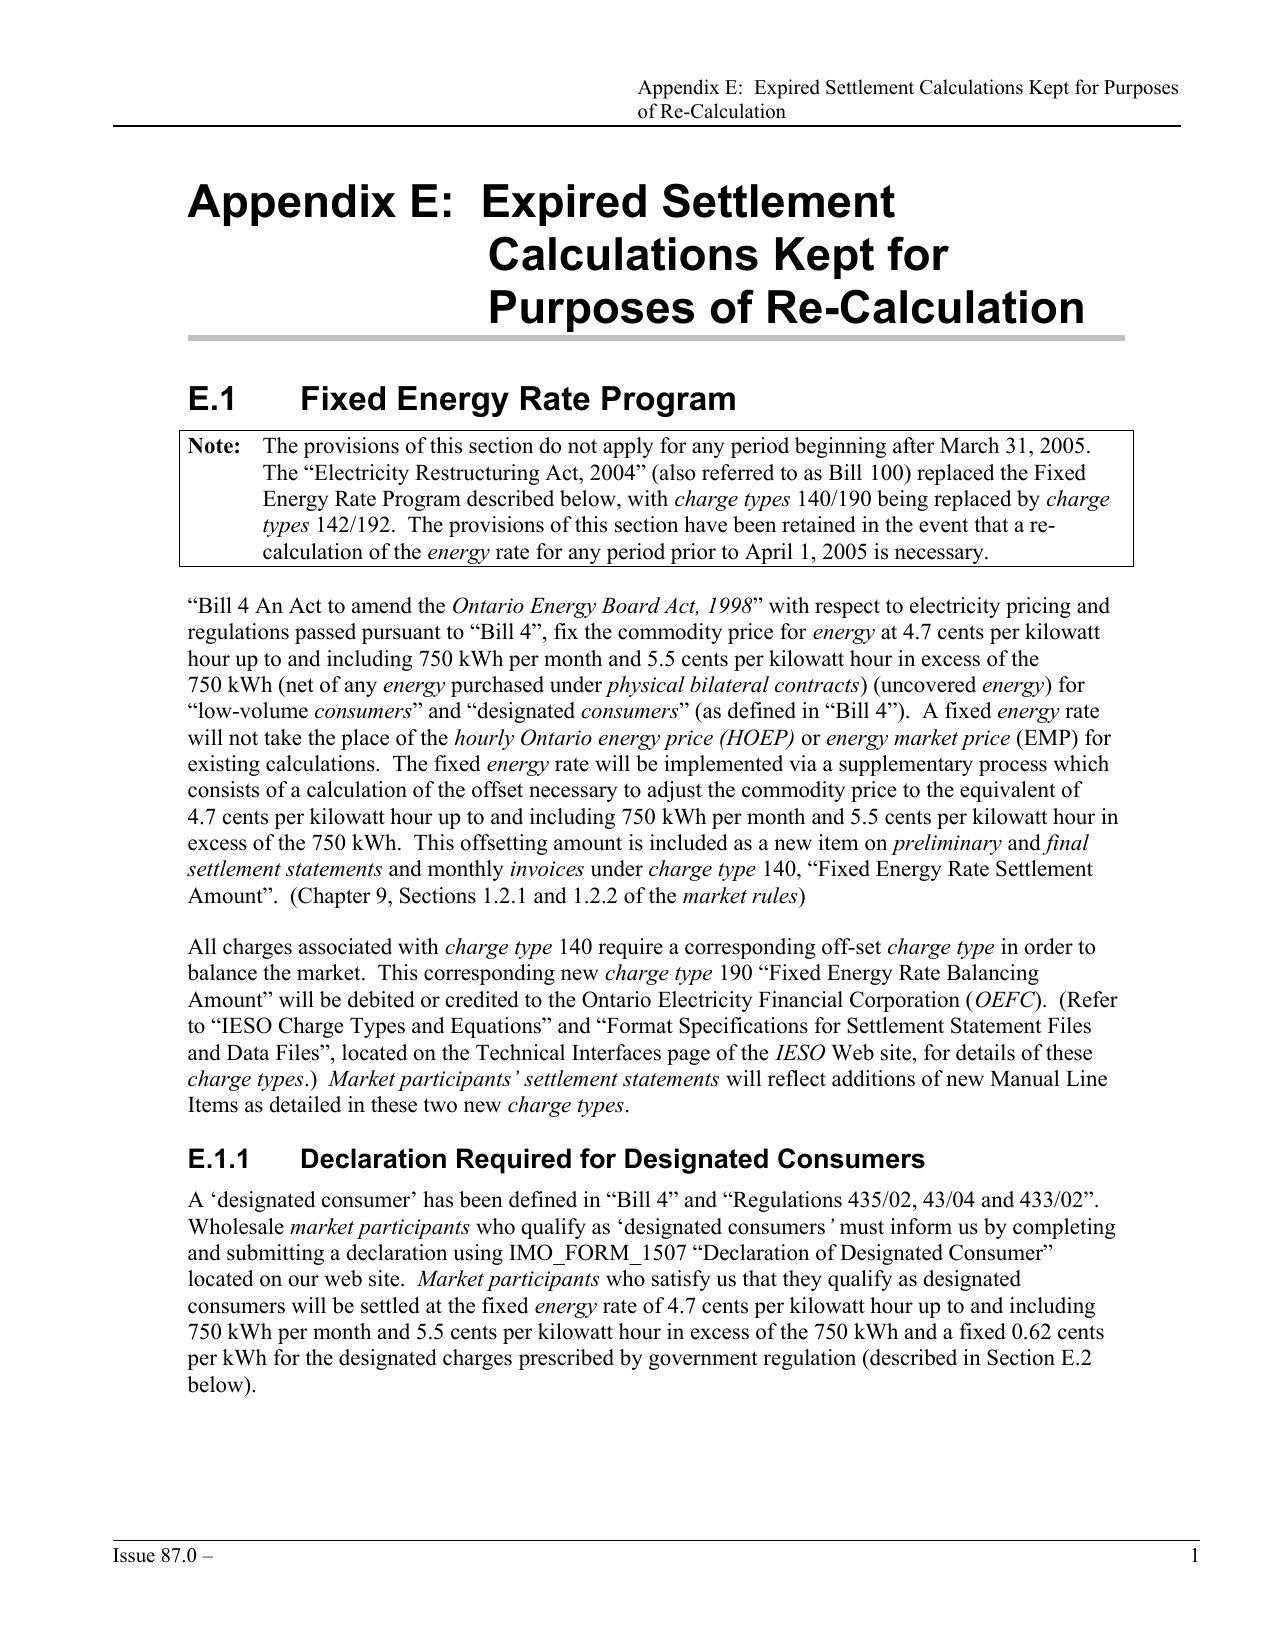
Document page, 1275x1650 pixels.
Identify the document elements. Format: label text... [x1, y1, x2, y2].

text “Bill 4 An Act to amend the Ontario Energy Board Act, 1998” with respect to electricity pricing and regulations passed pursuant to “Bill 4”, fix the commodity price for energy at 4.7 cents per kilowatt hour up to and including 750 kWh per month and 5.5 cents per kilowatt hour in excess of the 750 kWh (net of any energy purchased under physical bilateral contracts) (uncovered energy) for “low-volume consumers” and “designated consumers” (as defined in “Bill 4”). A fixed energy rate will not take the place of the hourly Ontario energy price (HOEP) or energy market price (EMP) for existing calculations. The fixed energy rate will be implemented via a supplementary process which consists of a calculation of the offset necessary to adjust the commodity price to the equivalent of 4.7 cents per kilowatt hour up to and including 750 kWh per month and 5.5 cents per kilowatt hour in excess of the 750 kWh. This offsetting amount is included as a new item on preliminary and final settlement statements and monthly invoices under charge type 140, “Fixed Energy Rate Settlement Amount”. (Chapter 9, Sections 1.2.1 and 1.2.2 of the market rules) [187, 592, 1125, 908]
text A ‘designated consumer’ has been defined in “Bill 4” and “Regulations 435/02, 43/04 and 433/02”. Wholesale market participants who qualify as ‘designated consumers’ must inform us by completing and submitting a declaration using IMO_FORM_1507 “Declaration of Designated Consumer” located on our web site. Market participants who satisfy us that they qualify as designated consumers will be settled at the fixed energy rate of 4.7 cents per kilowatt hour up to and including 750 kWh per month and 5.5 cents per kilowatt hour in excess of the 750 kWh and a fixed 0.62 cents per kWh for the designated charges prescribed by government regulation (described in Section E.2 below). [187, 1186, 1125, 1397]
text All charges associated with charge type 140 require a corresponding off-set charge type in order to balance the market. This corresponding new charge type 190 “Fixed Energy Rate Balancing Amount” will be debited or credited to the Ontario Electricity Financial Corporation (OEFC). (Refer to “IESO Charge Types and Equations” and “Format Specifications for Settlement Statement Files and Data Files”, located on the Technical Interfaces page of the IESO Web site, for details of these charge types.) Market participants’ settlement statements will reflect additions of new Manual Line Items as detailed in these two new charge types. [187, 933, 1125, 1118]
text The provisions of this section do not apply for any period beginning after March 31, 2005. The “Electricity Restructuring Act, 2004” (also referred to as Bill 100) replaced the Fixed Energy Rate Program described below, with charge types 140/190 being replaced by charge types 142/192. The provisions of this section have been retained in the event that a re-calculation of the energy rate for any period prior to April 1, 2005 is necessary. [180, 431, 1133, 566]
subtitle Expired Settlement Calculations Kept for Purposes of Re-Calculation [187, 175, 1125, 341]
text Declaration Required for Designated Consumers [187, 1143, 1125, 1174]
text Fixed Energy Rate Program [187, 379, 1125, 417]
